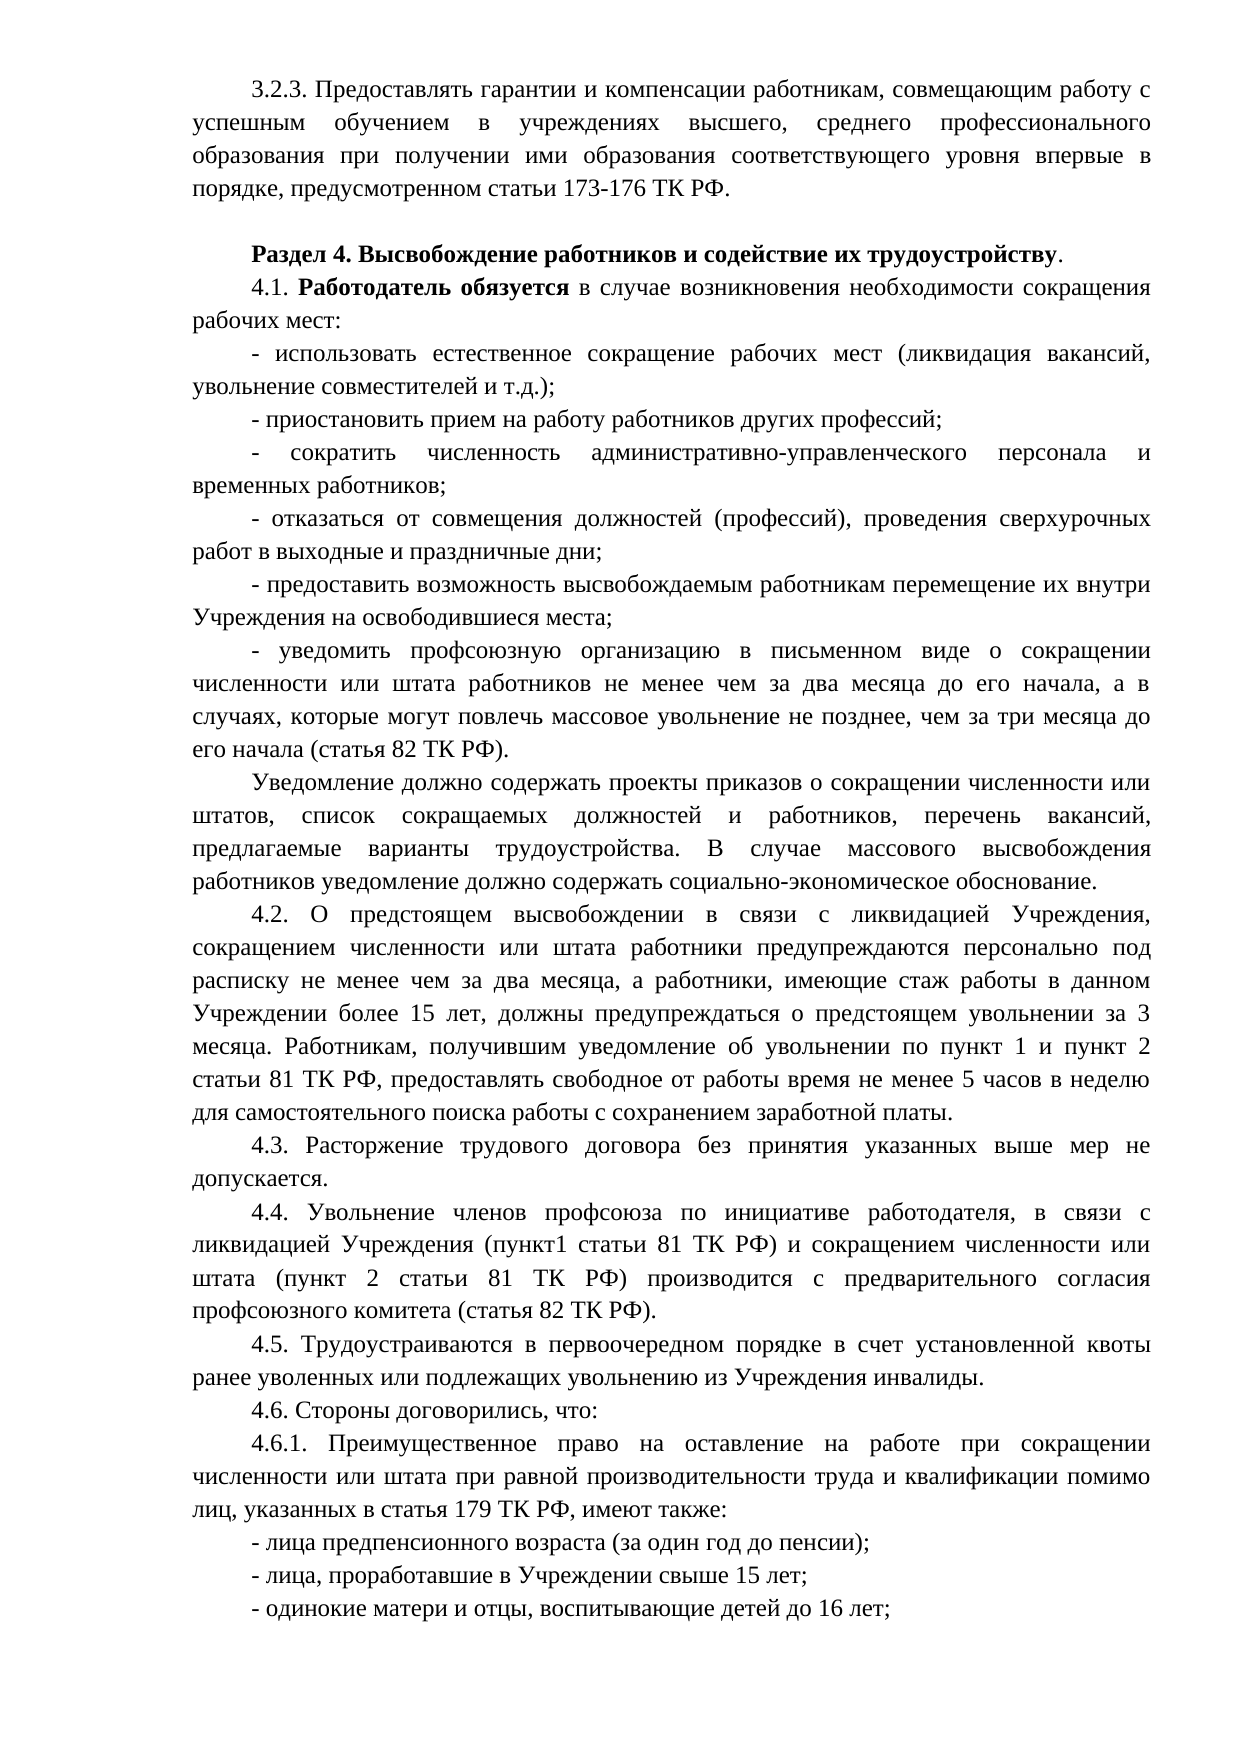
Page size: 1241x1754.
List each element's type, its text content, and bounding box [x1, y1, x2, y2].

text 4.1. Работодатель обязуется в случае возникновения необходимости сокращения рабочих мест: [192, 272, 1152, 334]
text - лица, проработавшие в Учреждении свыше 15 лет; [192, 1560, 1152, 1588]
text - одинокие матери и отцы, воспитывающие детей до 16 лет; [192, 1593, 1152, 1622]
text Раздел 4. Высвобождение работников и содействие их трудоустройству. [192, 239, 1152, 268]
text - уведомить профсоюзную организацию в письменном виде о сокращении численности или штата работников не менее чем за два месяца до его начала, а в случаях, которые могут повлечь массовое увольнение не позднее, чем за три месяца до его начала (статья 82 ТК РФ). [192, 635, 1152, 763]
text 3.2.3. Предоставлять гарантии и компенсации работникам, совмещающим работу с успешным обучением в учреждениях высшего, среднего профессионального образования при получении ими образования соответствующего уровня впервые в порядке, предусмотренном статьи 173-176 ТК РФ. [192, 74, 1152, 202]
text - использовать естественное сокращение рабочих мест (ликвидация вакансий, увольнение совместителей и т.д.); [192, 338, 1152, 400]
text Уведомление должно содержать проекты приказов о сокращении численности или штатов, список сокращаемых должностей и работников, перечень вакансий, предлагаемые варианты трудоустройства. В случае массового высвобождения работников уведомление должно содержать социально-экономическое обоснование. [192, 767, 1152, 895]
text - отказаться от совмещения должностей (профессий), проведения сверхурочных работ в выходные и праздничные дни; [192, 503, 1152, 565]
text - приостановить прием на работу работников других профессий; [192, 404, 1152, 433]
text 4.6.1. Преимущественное право на оставление на работе при сокращении численности или штата при равной производительности труда и квалификации помимо лиц, указанных в статья 179 ТК РФ, имеют также: [192, 1428, 1152, 1522]
text 4.3. Расторжение трудового договора без принятия указанных выше мер не допускается. [192, 1131, 1152, 1192]
text 4.5. Трудоустраиваются в первоочередном порядке в счет установленной квоты ранее уволенных или подлежащих увольнению из Учреждения инвалиды. [192, 1329, 1152, 1390]
text - лица предпенсионного возраста (за один год до пенсии); [192, 1527, 1152, 1556]
text 4.6. Стороны договорились, что: [192, 1395, 1152, 1423]
text - предоставить возможность высвобождаемым работникам перемещение их внутри Учреждения на освободившиеся места; [192, 569, 1152, 631]
text - сократить численность административно-управленческого персонала и временных работников; [192, 437, 1152, 499]
text 4.2. О предстоящем высвобождении в связи с ликвидацией Учреждения, сокращением численности или штата работники предупреждаются персонально под расписку не менее чем за два месяца, а работники, имеющие стаж работы в данном Учреждении более 15 лет, должны предупреждаться о предстоящем увольнении за 3 месяца. Работникам, получившим уведомление об увольнении по пункт 1 и пункт 2 статьи 81 ТК РФ, предоставлять свободное от работы время не менее 5 часов в неделю для самостоятельного поиска работы с сохранением заработной платы. [192, 899, 1152, 1126]
text 4.4. Увольнение членов профсоюза по инициативе работодателя, в связи с ликвидацией Учреждения (пункт1 статьи 81 ТК РФ) и сокращением численности или штата (пункт 2 статьи 81 ТК РФ) производится с предварительного согласия профсоюзного комитета (статья 82 ТК РФ). [192, 1197, 1152, 1324]
